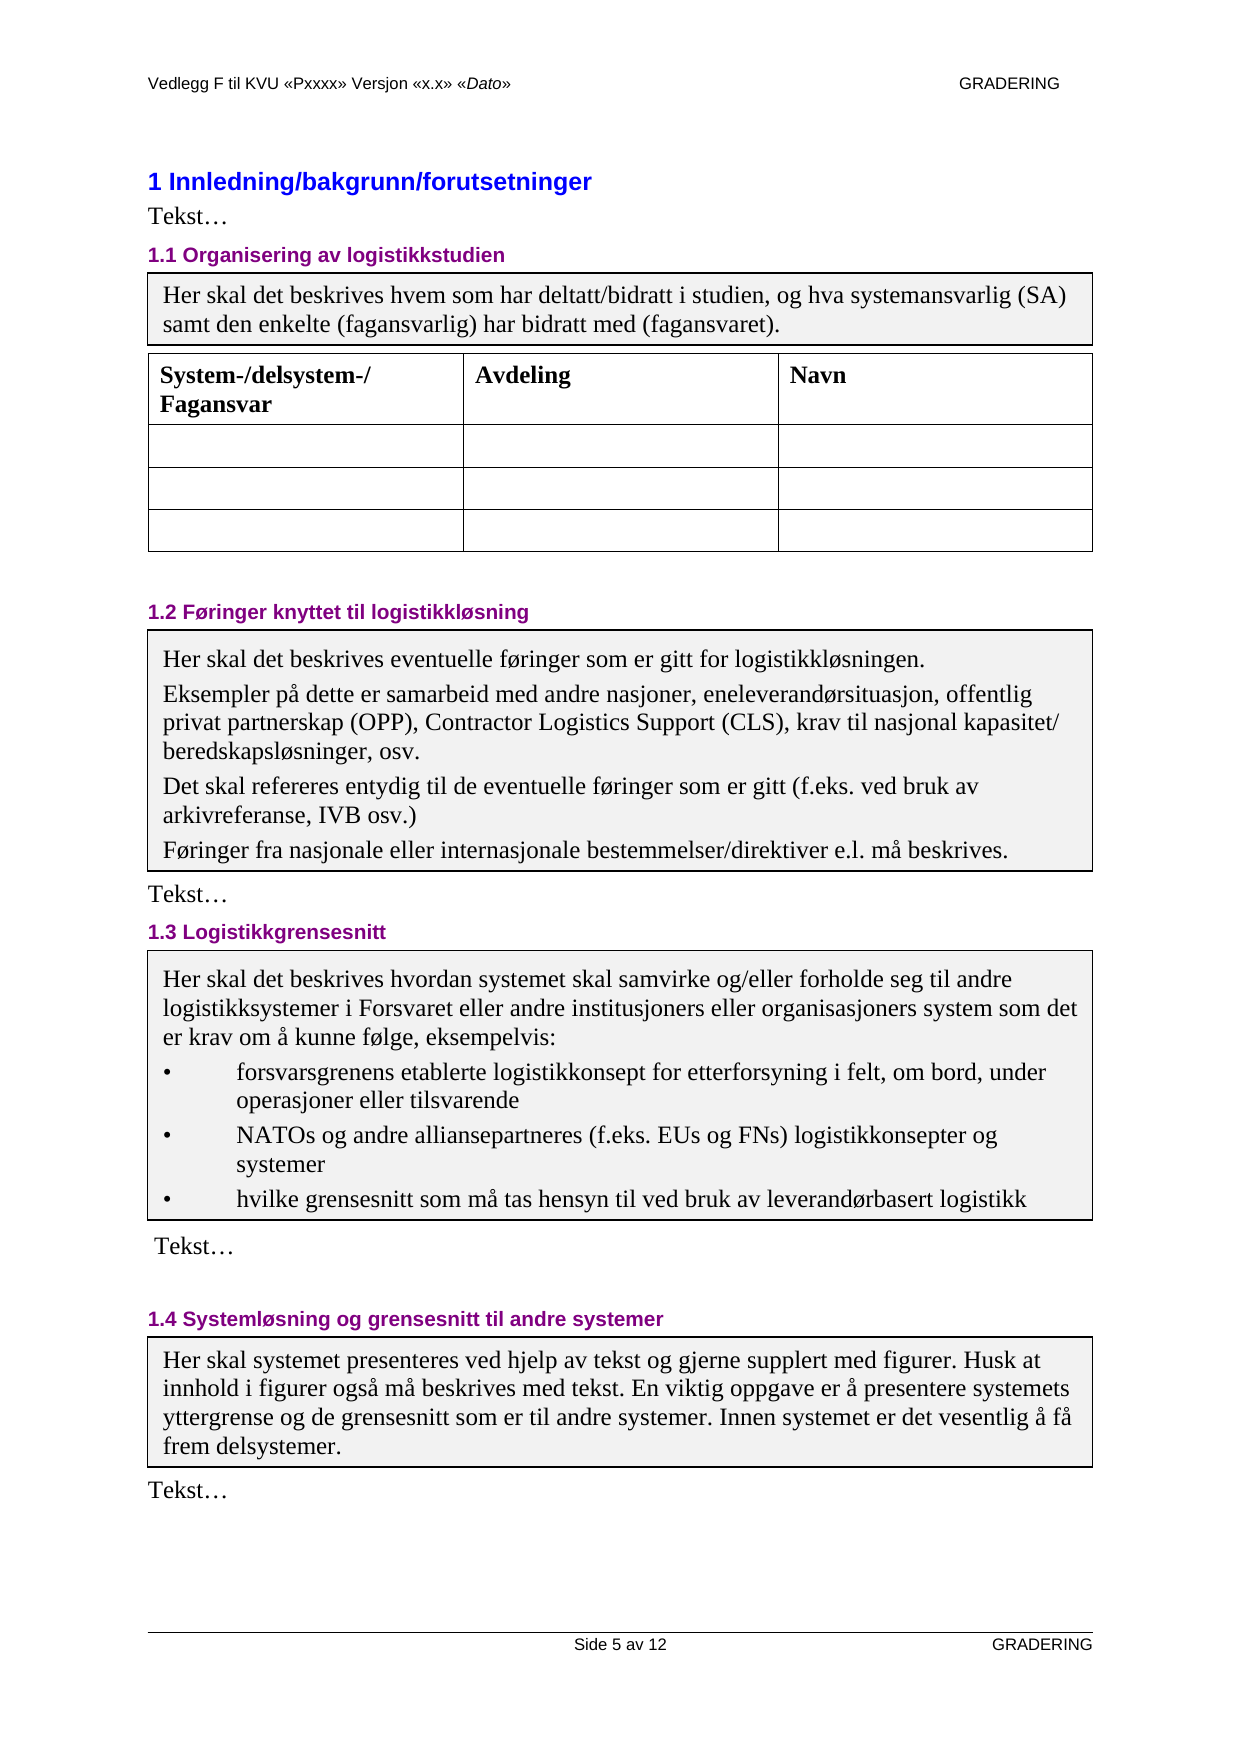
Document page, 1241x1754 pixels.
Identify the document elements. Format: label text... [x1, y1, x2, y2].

table_cell [149, 510, 463, 551]
table_cell [464, 510, 778, 551]
text Tekst… [148, 1475, 1093, 1504]
subtitle Organisering av logistikkstudien [148, 243, 1093, 267]
table_header Navn [779, 354, 1092, 424]
text Tekst… [148, 879, 1093, 908]
table_header Avdeling [464, 354, 778, 424]
table_header System-/delsystem-/Fagansvar [149, 354, 463, 424]
table_cell [149, 468, 463, 509]
text Tekst… [148, 1231, 1093, 1259]
subtitle Innledning/bakgrunn/forutsetninger [148, 166, 1093, 195]
subtitle Føringer knyttet til logistikkløsning [148, 600, 1093, 624]
text Tekst… [148, 201, 1093, 230]
table_cell [464, 425, 778, 467]
subtitle Systemløsning og grensesnitt til andre systemer [148, 1307, 1093, 1331]
table_cell [779, 468, 1092, 509]
table_cell [464, 468, 778, 509]
table_cell [779, 510, 1092, 551]
table_cell [779, 425, 1092, 467]
subtitle Logistikkgrensesnitt [148, 920, 1093, 944]
table_cell [149, 425, 463, 467]
